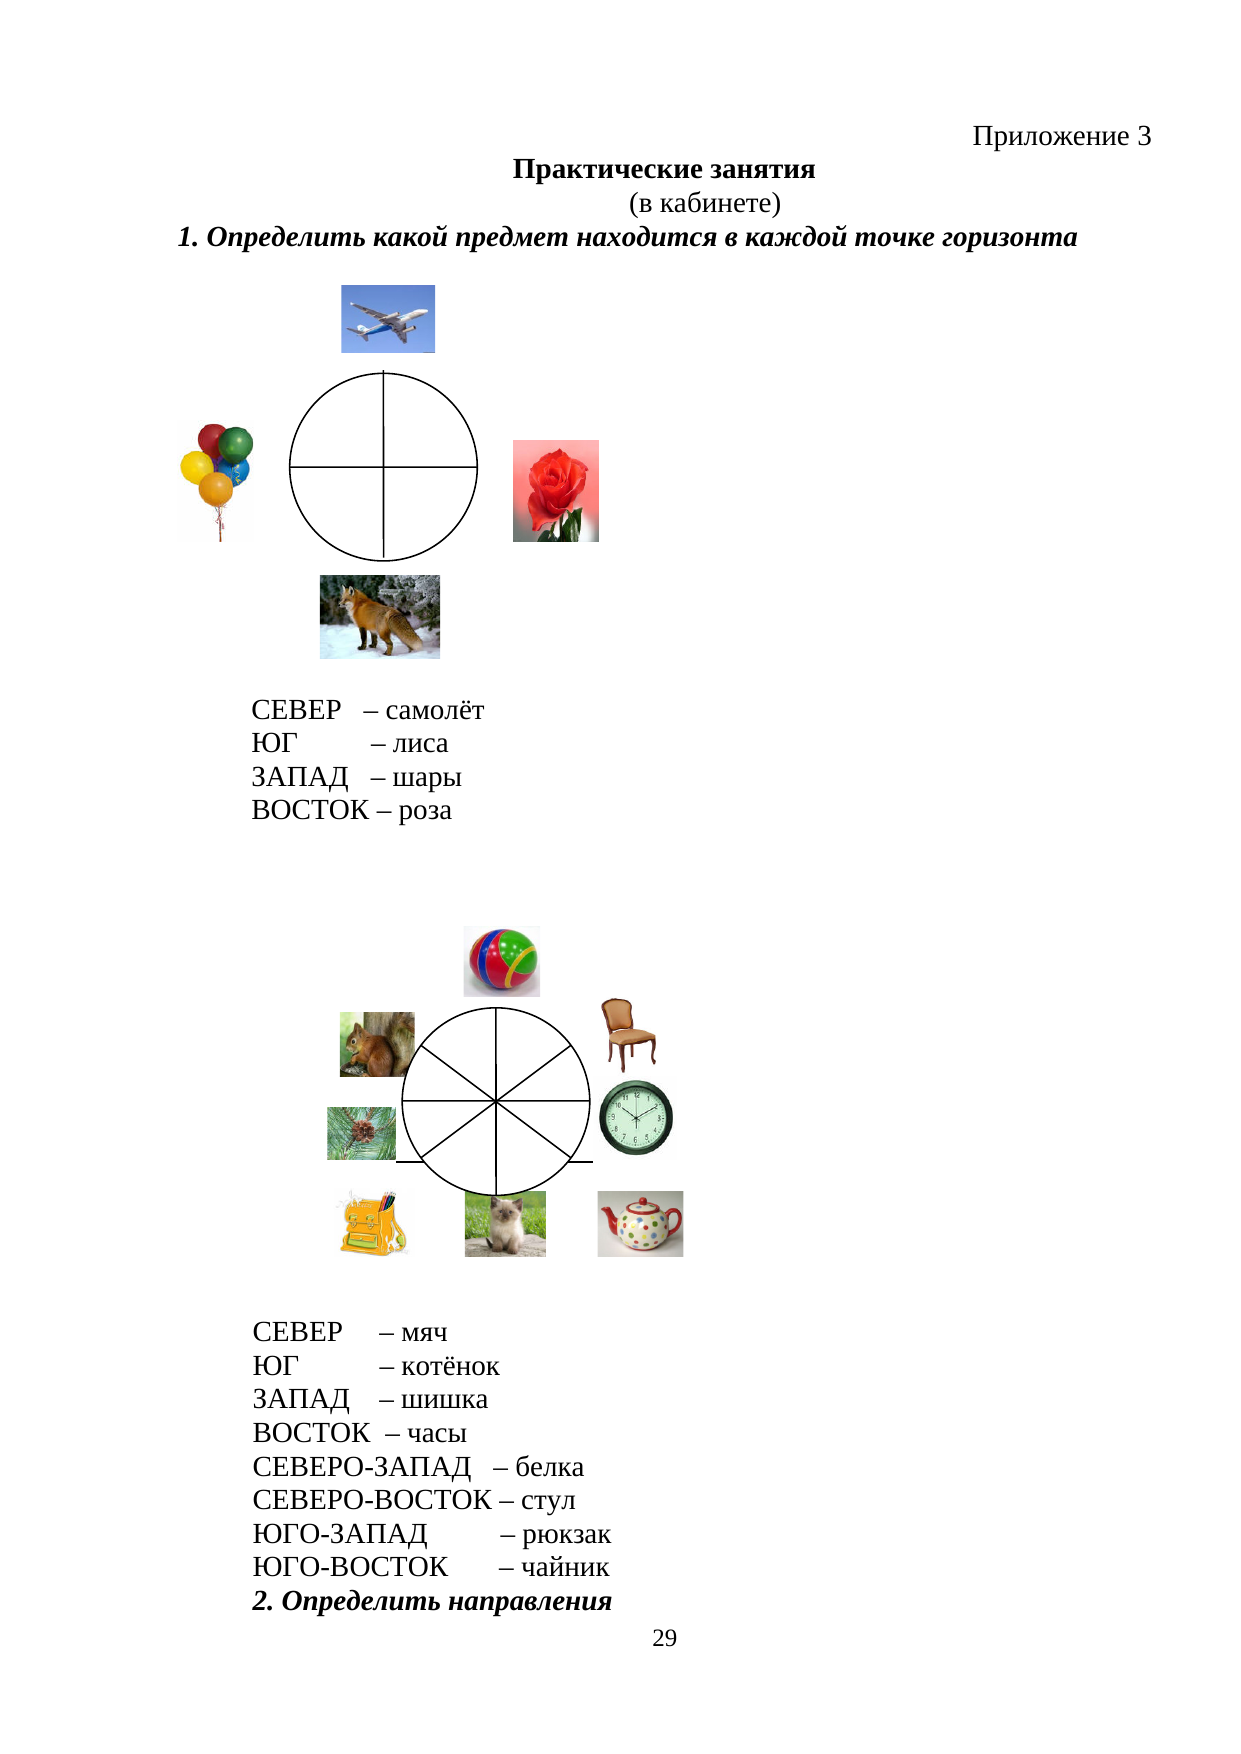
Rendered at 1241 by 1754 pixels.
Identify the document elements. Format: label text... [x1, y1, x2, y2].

text 2. Определить направления [177, 1583, 1152, 1616]
text СЕВЕРО-ВОСТОК – стул [177, 1482, 1152, 1516]
text ВОСТОК – роза [177, 792, 1152, 826]
picture [341, 285, 436, 353]
text ЮГ – лиса [177, 725, 1152, 759]
text ЗАПАД – шары [177, 759, 1152, 792]
picture [463, 926, 540, 997]
text 1. Определить какой предмет находится в каждой точке горизонта [177, 219, 1152, 252]
text СЕВЕРО-ЗАПАД – белка [177, 1449, 1152, 1482]
text ЮГО-ЗАПАД – рюкзак [177, 1516, 1152, 1549]
text СЕВЕР – мяч [177, 1314, 1152, 1348]
picture [592, 997, 678, 1160]
picture [319, 575, 440, 659]
picture [177, 420, 254, 542]
text Практические занятия [177, 152, 1152, 185]
picture [339, 1012, 415, 1077]
picture [513, 440, 599, 542]
text СЕВЕР – самолёт [177, 692, 1152, 725]
text Приложение 3 [177, 118, 1152, 152]
picture [464, 1191, 546, 1257]
picture [597, 1191, 684, 1257]
text ЮГ – котёнок [177, 1348, 1152, 1382]
text ЮГО-ВОСТОК – чайник [177, 1549, 1152, 1583]
text ВОСТОК – часы [177, 1415, 1152, 1449]
text (в кабинете) [177, 185, 1152, 219]
picture [327, 1107, 396, 1160]
text ЗАПАД – шишка [177, 1382, 1152, 1415]
picture [333, 1188, 415, 1257]
